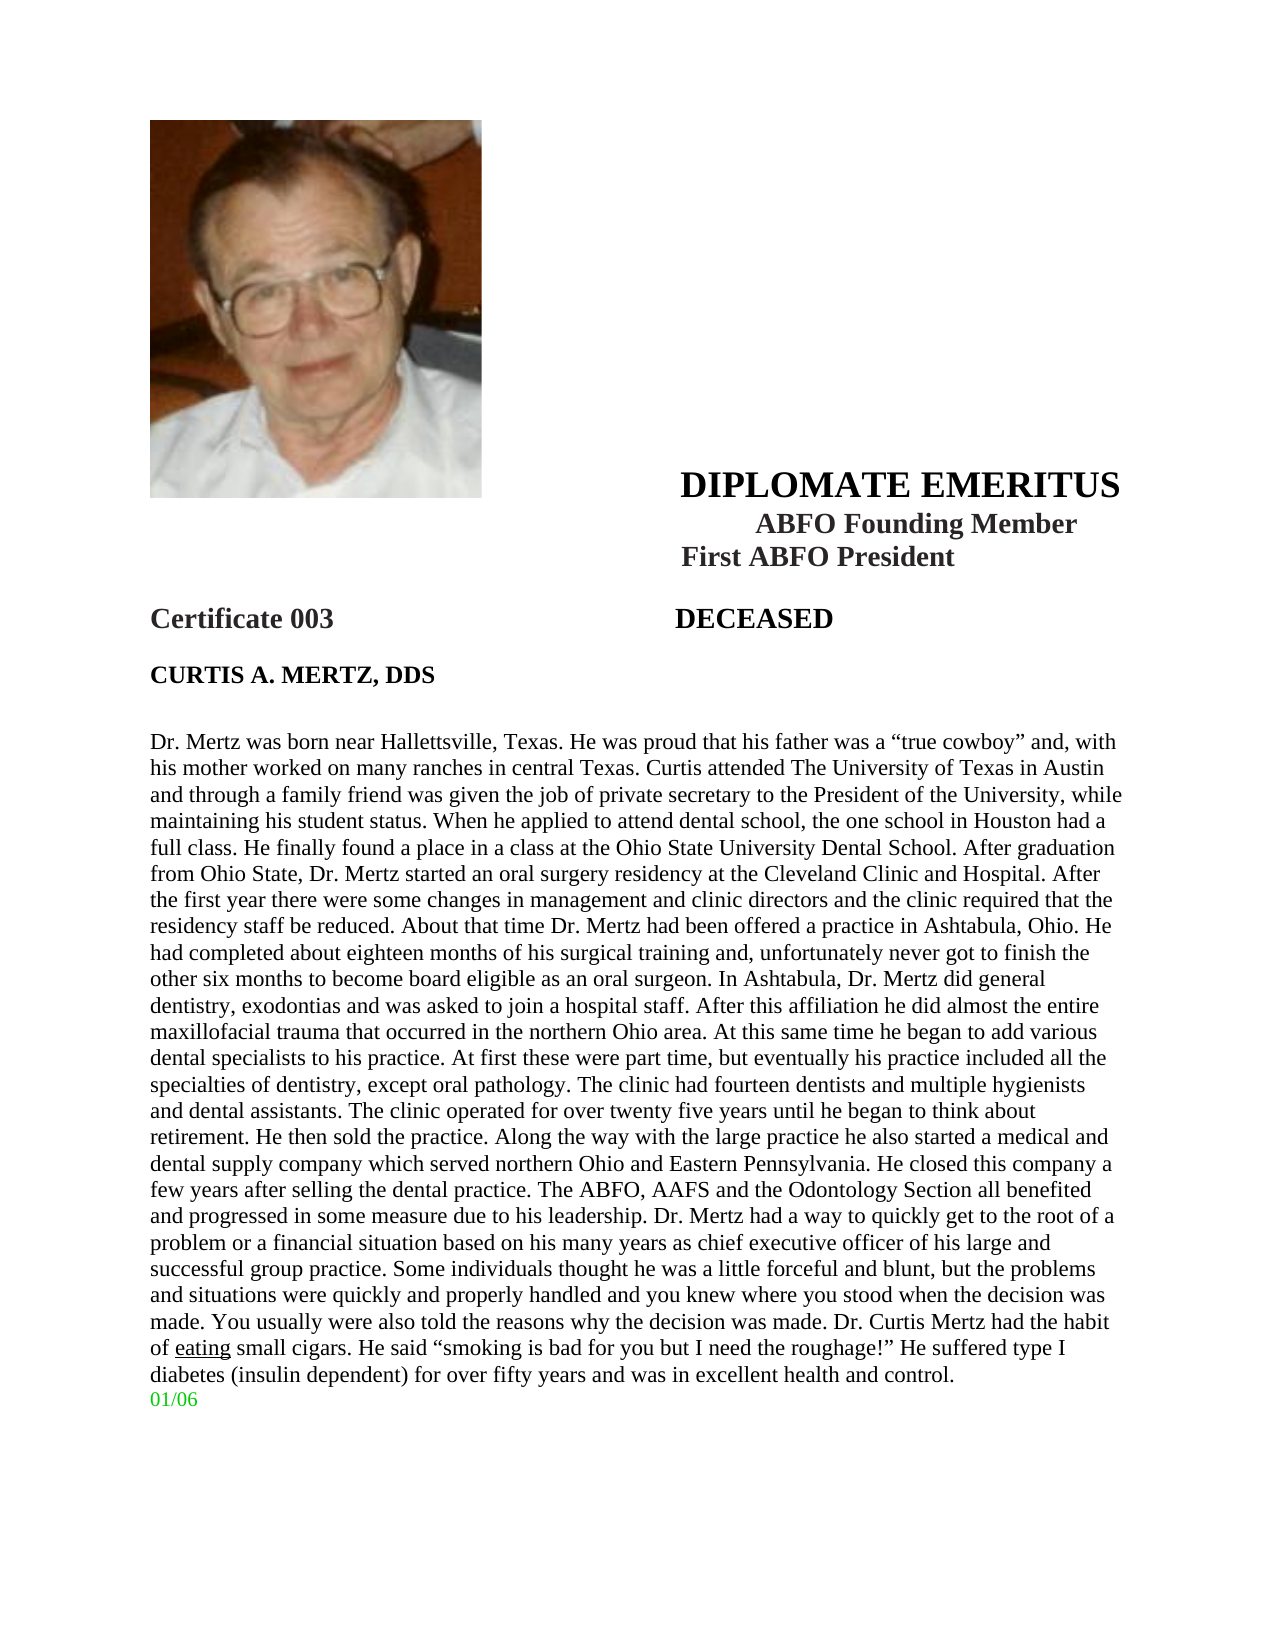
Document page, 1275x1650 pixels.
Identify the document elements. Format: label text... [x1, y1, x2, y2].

text 01/06 [150, 1387, 1125, 1411]
text First ABFO President [150, 539, 1125, 573]
text Certificate 003 DECEASED [150, 602, 1125, 635]
picture [150, 120, 482, 498]
subtitle CURTIS A. MERTZ, DDS [150, 660, 1125, 689]
text Dr. Mertz was born near Hallettsville, Texas. He was proud that his father was a “true cowboy” and, with his mother worked on many ranches in central Texas. Curtis attended The University of Texas in Austin and through a family friend was given the job of private secretary to the President of the University, while maintaining his student status. When he applied to attend dental school, the one school in Houston had a full class. He finally found a place in a class at the Ohio State University Dental School. After graduation from Ohio State, Dr. Mertz started an oral surgery residency at the Cleveland Clinic and Hospital. After the first year there were some changes in management and clinic directors and the clinic required that the residency staff be reduced. About that time Dr. Mertz had been offered a practice in Ashtabula, Ohio. He had completed about eighteen months of his surgical training and, unfortunately never got to finish the other six months to become board eligible as an oral surgeon. In Ashtabula, Dr. Mertz did general dentistry, exodontias and was asked to join a hospital staff. After this affiliation he did almost the entire maxillofacial trauma that occurred in the northern Ohio area. At this same time he began to add various dental specialists to his practice. At first these were part time, but eventually his practice included all the specialties of dentistry, except oral pathology. The clinic had fourteen dentists and multiple hygienists and dental assistants. The clinic operated for over twenty five years until he began to think about retirement. He then sold the practice. Along the way with the large practice he also started a medical and dental supply company which served northern Ohio and Eastern Pennsylvania. He closed this company a few years after selling the dental practice. The ABFO, AAFS and the Odontology Section all benefited and progressed in some measure due to his leadership. Dr. Mertz had a way to quickly get to the root of a problem or a financial situation based on his many years as chief executive officer of his large and successful group practice. Some individuals thought he was a little forceful and blunt, but the problems and situations were quickly and properly handled and you knew where you stood when the decision was made. You usually were also told the reasons why the decision was made. Dr. Curtis Mertz had the habit of eating small cigars. He said “smoking is bad for you but I need the roughage!” He suffered type I diabetes (insulin dependent) for over fifty years and was in excellent health and control. [150, 728, 1125, 1387]
